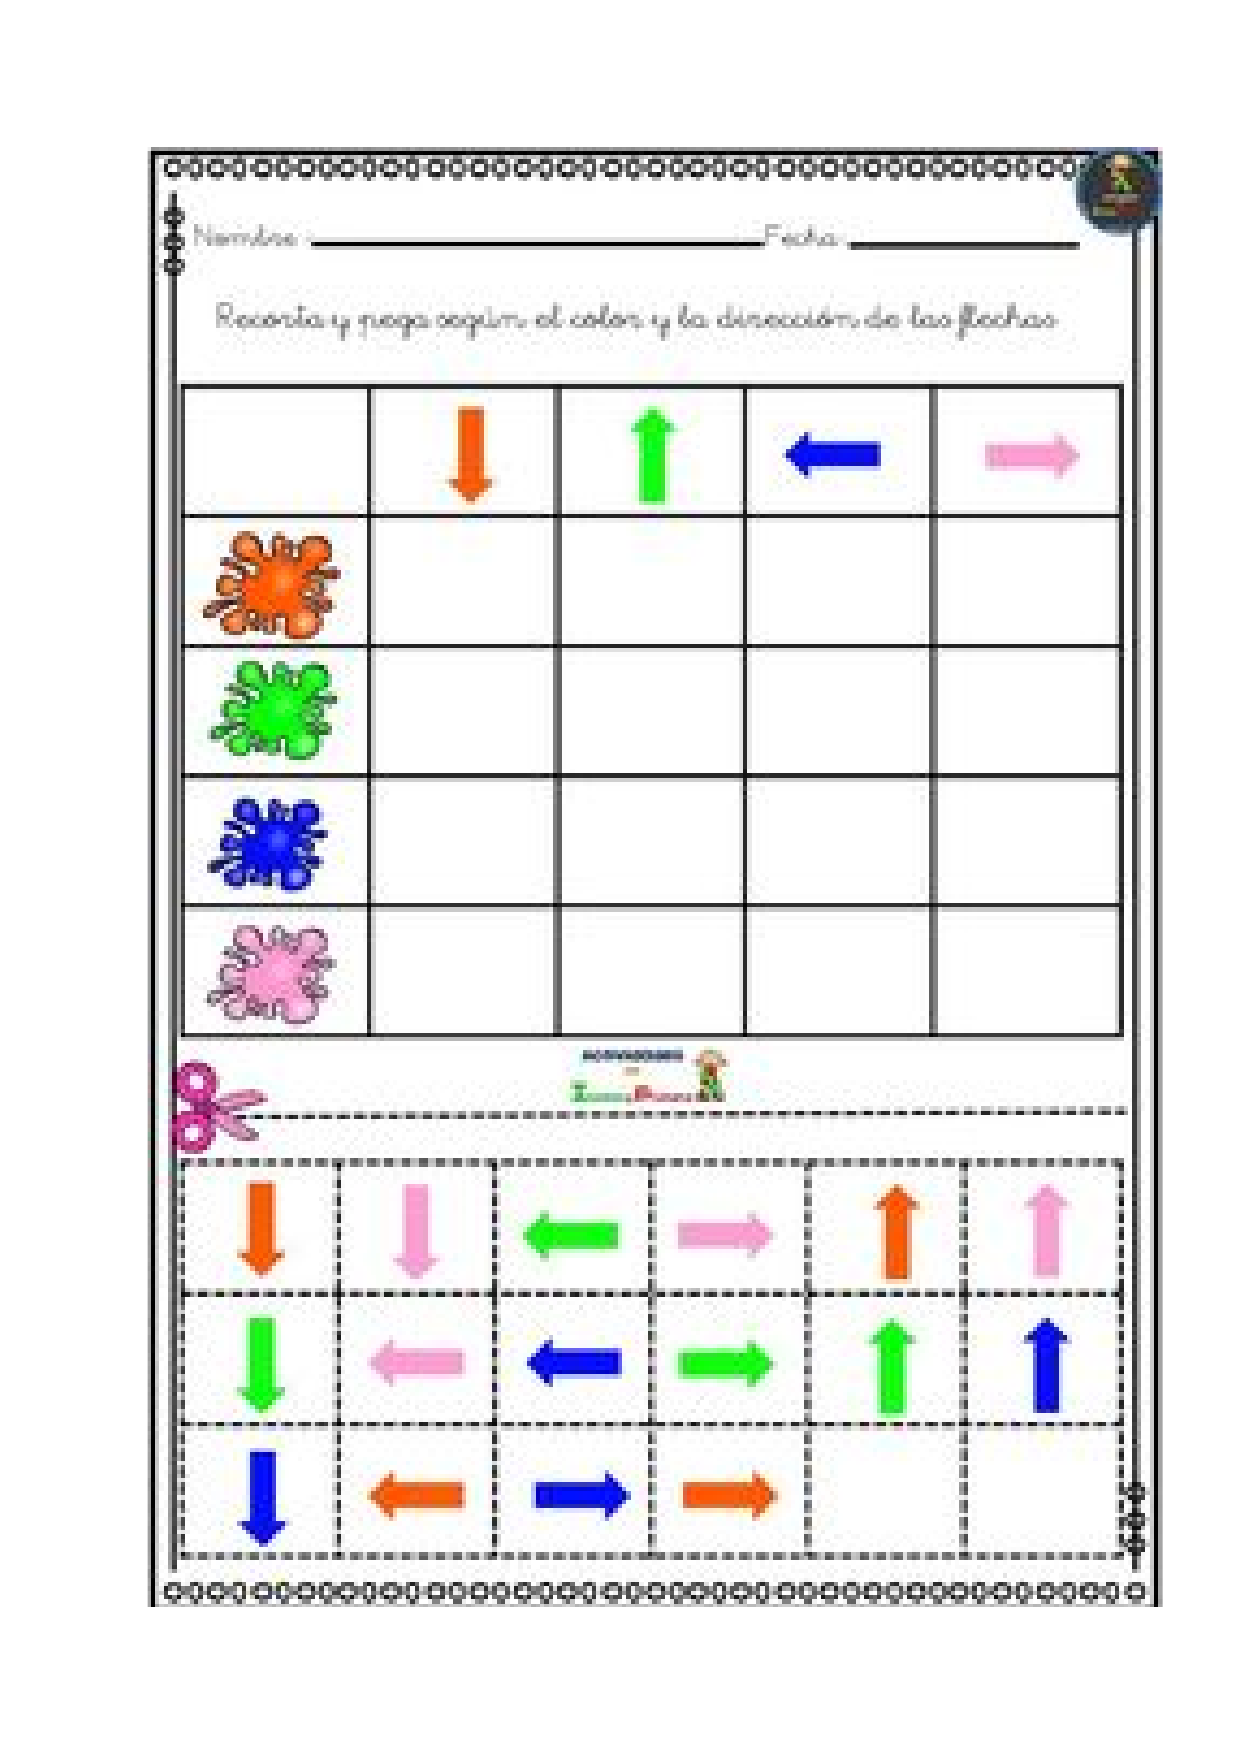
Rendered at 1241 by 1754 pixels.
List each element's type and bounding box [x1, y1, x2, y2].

picture [147, 147, 1163, 1607]
